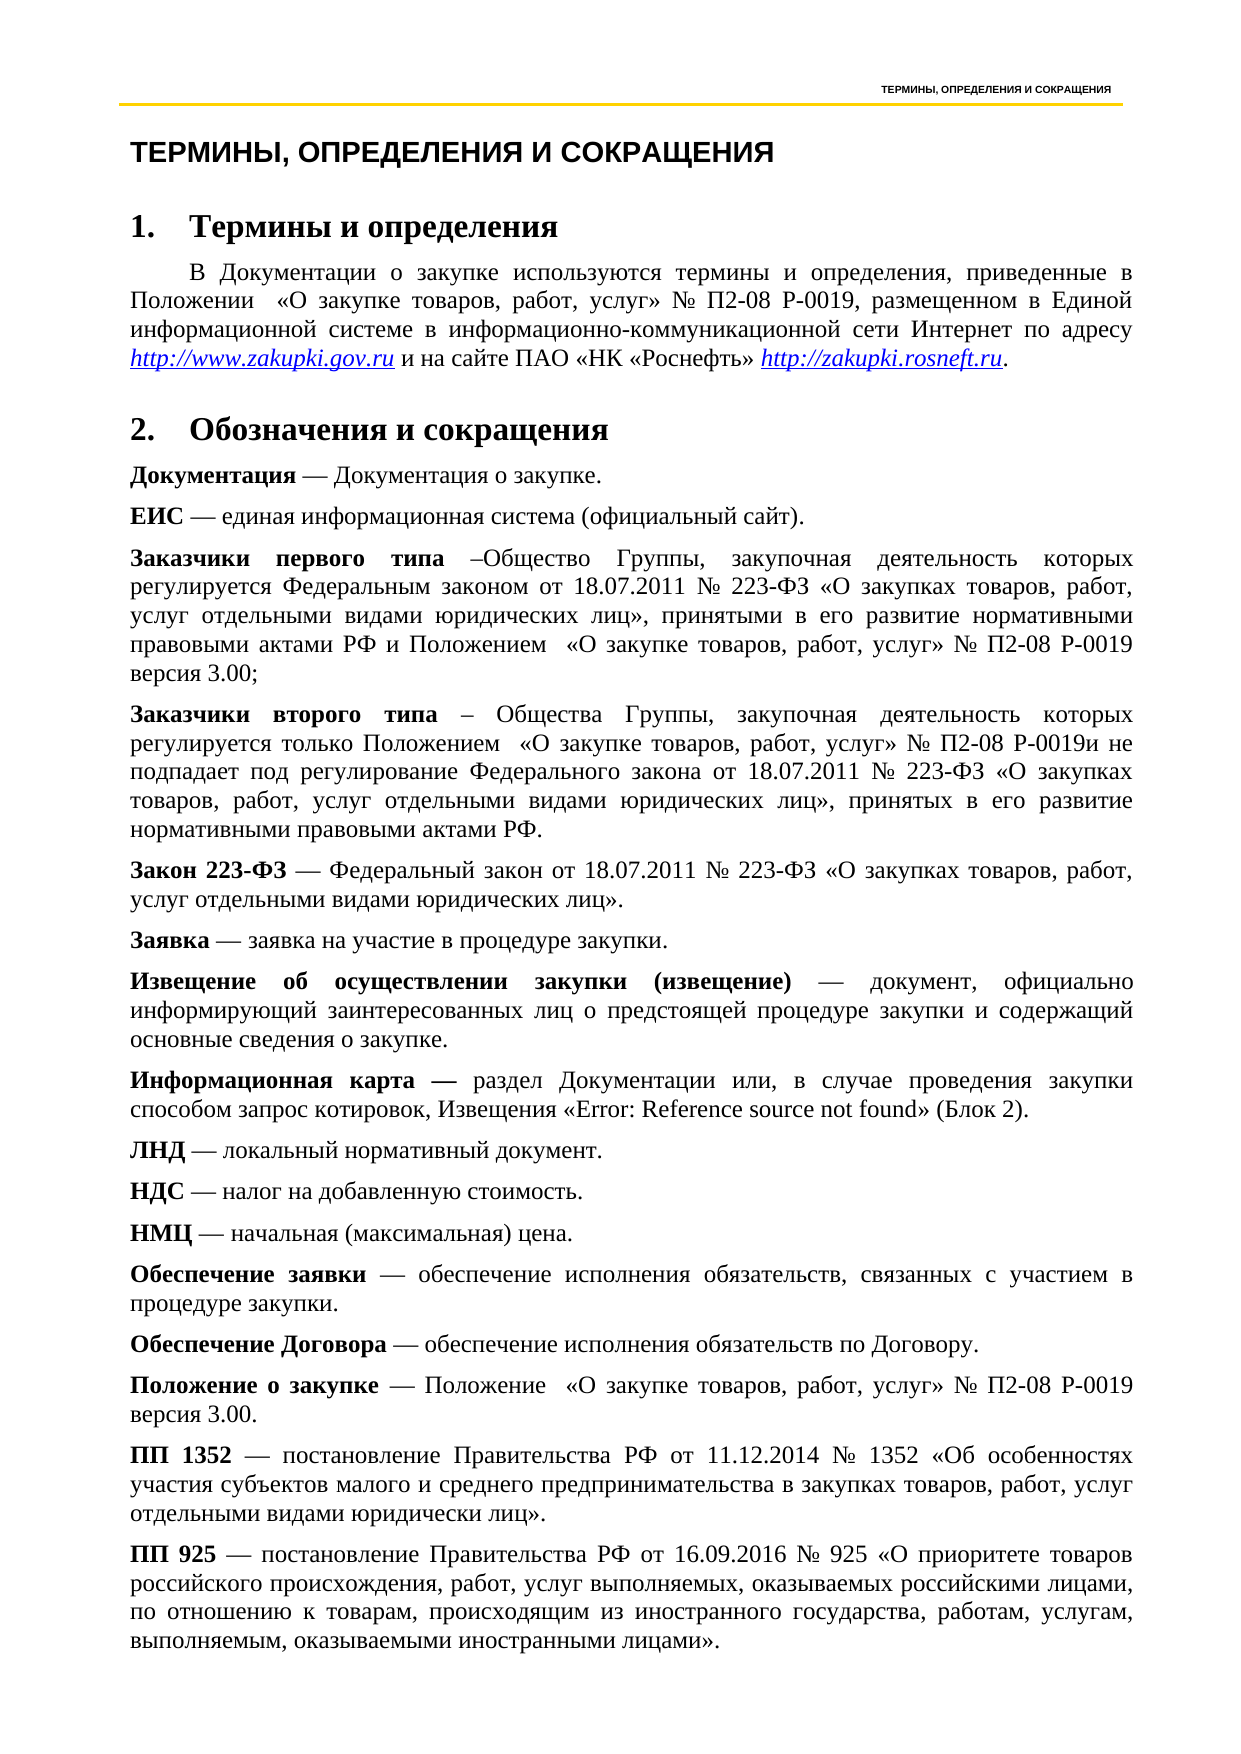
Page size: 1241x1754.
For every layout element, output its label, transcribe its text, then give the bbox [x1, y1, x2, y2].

text Заказчики первого типа –Общество Группы, закупочная деятельность которых регулируется Федеральным законом от 18.07.2011 № 223-ФЗ «О закупках товаров, работ, услуг отдельными видами юридических лиц», принятыми в его развитие нормативными правовыми актами РФ и Положением «О закупке товаров, работ, услуг» № П2-08 Р-0019 версия 3.00; [130, 543, 1134, 686]
text НДС — налог на добавленную стоимость. [130, 1176, 1134, 1205]
text Заказчики второго типа – Общества Группы, закупочная деятельность которых регулируется только Положением «О закупке товаров, работ, услуг» № П2-08 Р-0019и не подпадает под регулирование Федерального закона от 18.07.2011 № 223-ФЗ «О закупках товаров, работ, услуг отдельными видами юридических лиц», принятых в его развитие нормативными правовыми актами РФ. [130, 699, 1134, 843]
text НМЦ — начальная (максимальная) цена. [130, 1218, 1134, 1246]
text ЛНД — локальный нормативный документ. [130, 1135, 1134, 1164]
text ТЕРМИНЫ, ОПРЕДЕЛЕНИЯ И СОКРАЩЕНИЯ [130, 135, 1134, 168]
text ЕИС — единая информационная система (официальный сайт). [130, 501, 1134, 530]
text Заявка — заявка на участие в процедуре закупки. [130, 925, 1134, 954]
text Документация — Документация о закупке. [130, 460, 1134, 489]
text В Документации о закупке используются термины и определения, приведенные в Положении «О закупке товаров, работ, услуг» № П2-08 Р-0019, размещенном в Единой информационной системе в информационно-коммуникационной сети Интернет по адресу http://www.zakupki.gov.ru и на сайте ПАО «НК «Роснефть» http://zakupki.rosneft.ru. [130, 257, 1134, 372]
text Обеспечение Договора — обеспечение исполнения обязательств по Договору. [130, 1329, 1134, 1358]
subtitle Термины и определения [130, 206, 1134, 244]
text Положение о закупке — Положение «О закупке товаров, работ, услуг» № П2-08 Р-0019 версия 3.00. [130, 1370, 1134, 1428]
subtitle Обозначения и сокращения [130, 409, 1134, 448]
text Закон 223-ФЗ — Федеральный закон от 18.07.2011 № 223-ФЗ «О закупках товаров, работ, услуг отдельными видами юридических лиц». [130, 855, 1134, 913]
text Обеспечение заявки — обеспечение исполнения обязательств, связанных с участием в процедуре закупки. [130, 1259, 1134, 1316]
text Извещение об осуществлении закупки (извещение) — документ, официально информирующий заинтересованных лиц о предстоящей процедуре закупки и содержащий основные сведения о закупке. [130, 966, 1134, 1053]
text ПП 925 — постановление Правительства РФ от 16.09.2016 № 925 «О приоритете товаров российского происхождения, работ, услуг выполняемых, оказываемых российскими лицами, по отношению к товарам, происходящим из иностранного государства, работам, услугам, выполняемым, оказываемыми иностранными лицами». [130, 1539, 1134, 1654]
text ПП 1352 — постановление Правительства РФ от 11.12.2014 № 1352 «Об особенностях участия субъектов малого и среднего предпринимательства в закупках товаров, работ, услуг отдельными видами юридически лиц». [130, 1440, 1134, 1526]
